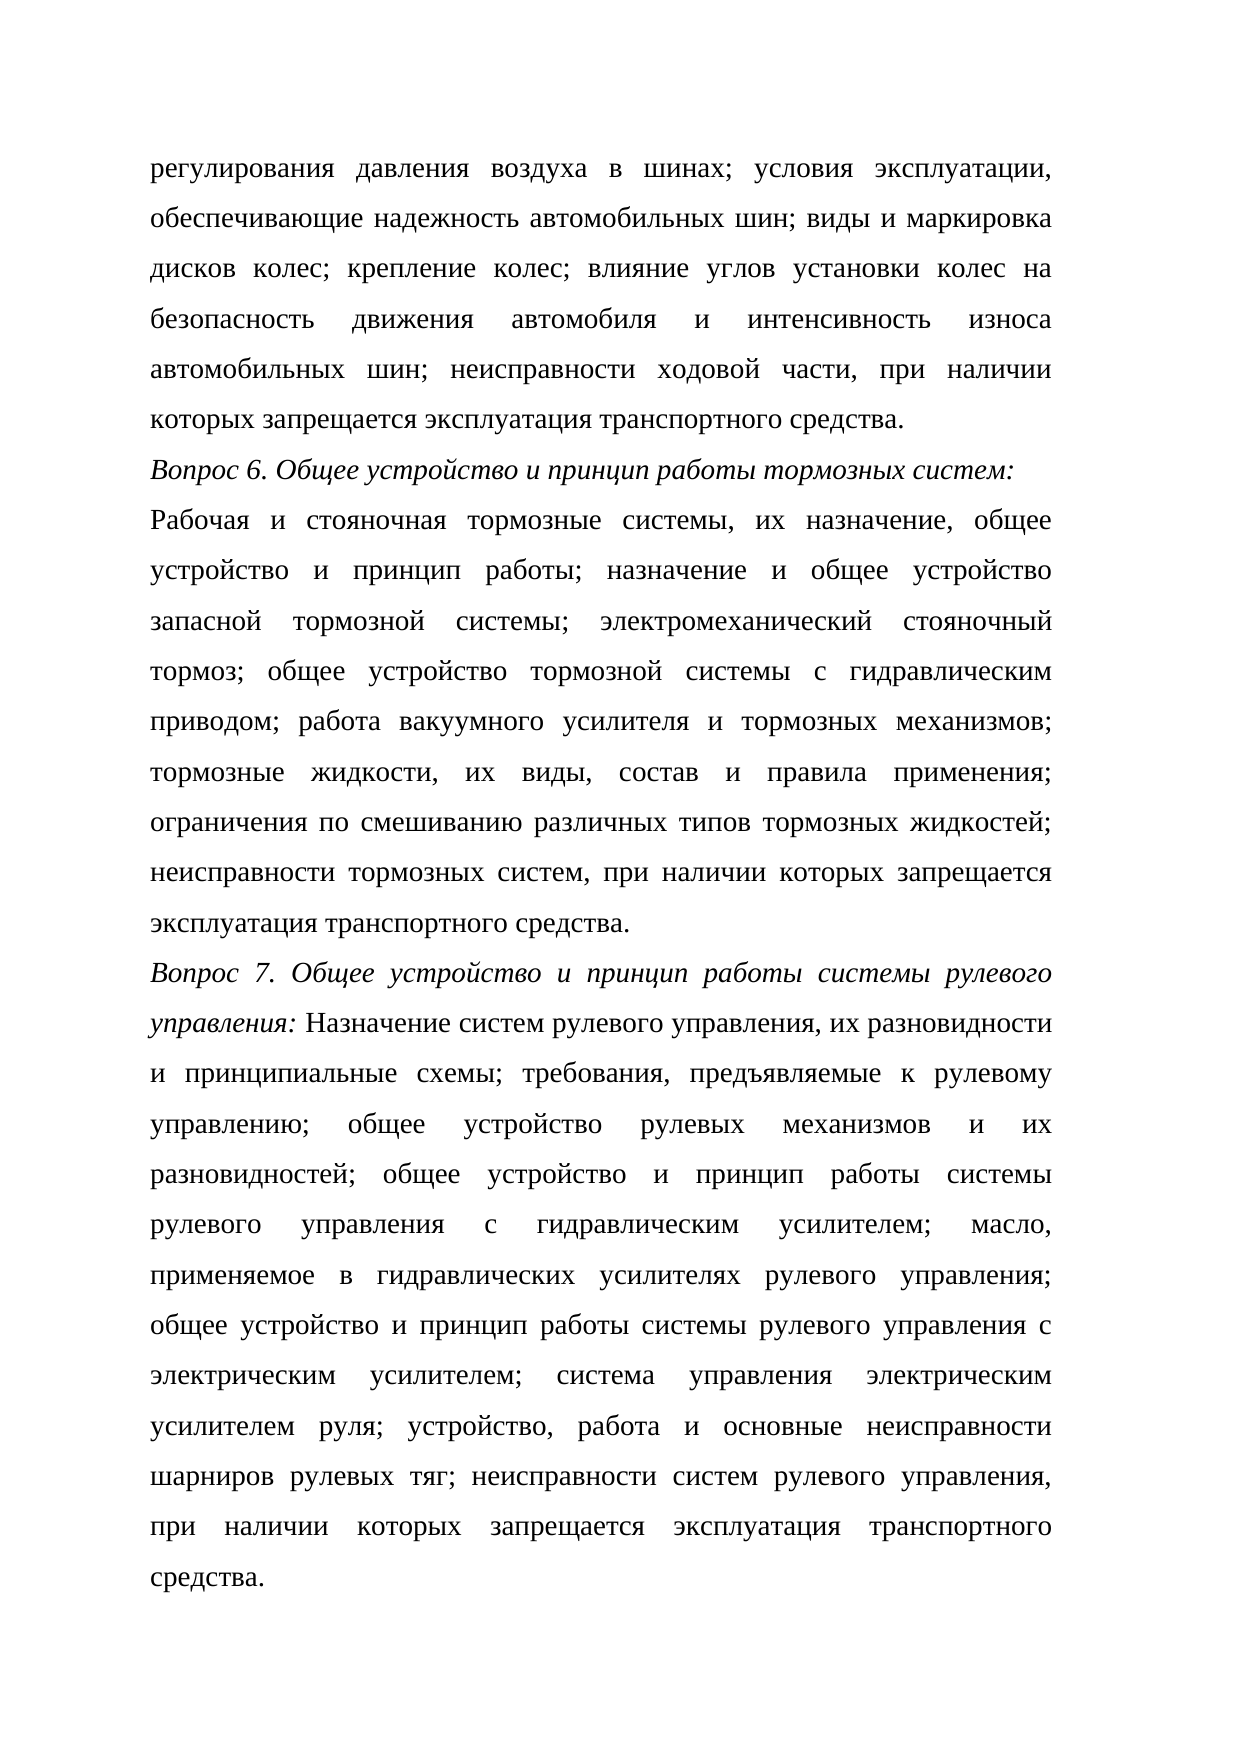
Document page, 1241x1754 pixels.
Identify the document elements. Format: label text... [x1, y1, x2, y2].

text Рабочая и стояночная тормозные системы, их назначение, общее устройство и принцип работы; назначение и общее устройство запасной тормозной системы; электромеханический стояночный тормоз; общее устройство тормозной системы с гидравлическим приводом; работа вакуумного усилителя и тормозных механизмов; тормозные жидкости, их виды, состав и правила применения; ограничения по смешиванию различных типов тормозных жидкостей; неисправности тормозных систем, при наличии которых запрещается эксплуатация транспортного средства. [150, 502, 1053, 938]
text Вопрос 7. Общее устройство и принцип работы системы рулевого управления: Назначение систем рулевого управления, их разновидности и принципиальные схемы; требования, предъявляемые к рулевому управлению; общее устройство рулевых механизмов и их разновидностей; общее устройство и принцип работы системы рулевого управления с гидравлическим усилителем; масло, применяемое в гидравлических усилителях рулевого управления; общее устройство и принцип работы системы рулевого управления с электрическим усилителем; система управления электрическим усилителем руля; устройство, работа и основные неисправности шарниров рулевых тяг; неисправности систем рулевого управления, при наличии которых запрещается эксплуатация транспортного средства. [150, 955, 1053, 1592]
text Вопрос 6. Общее устройство и принцип работы тормозных систем: [150, 452, 1053, 485]
